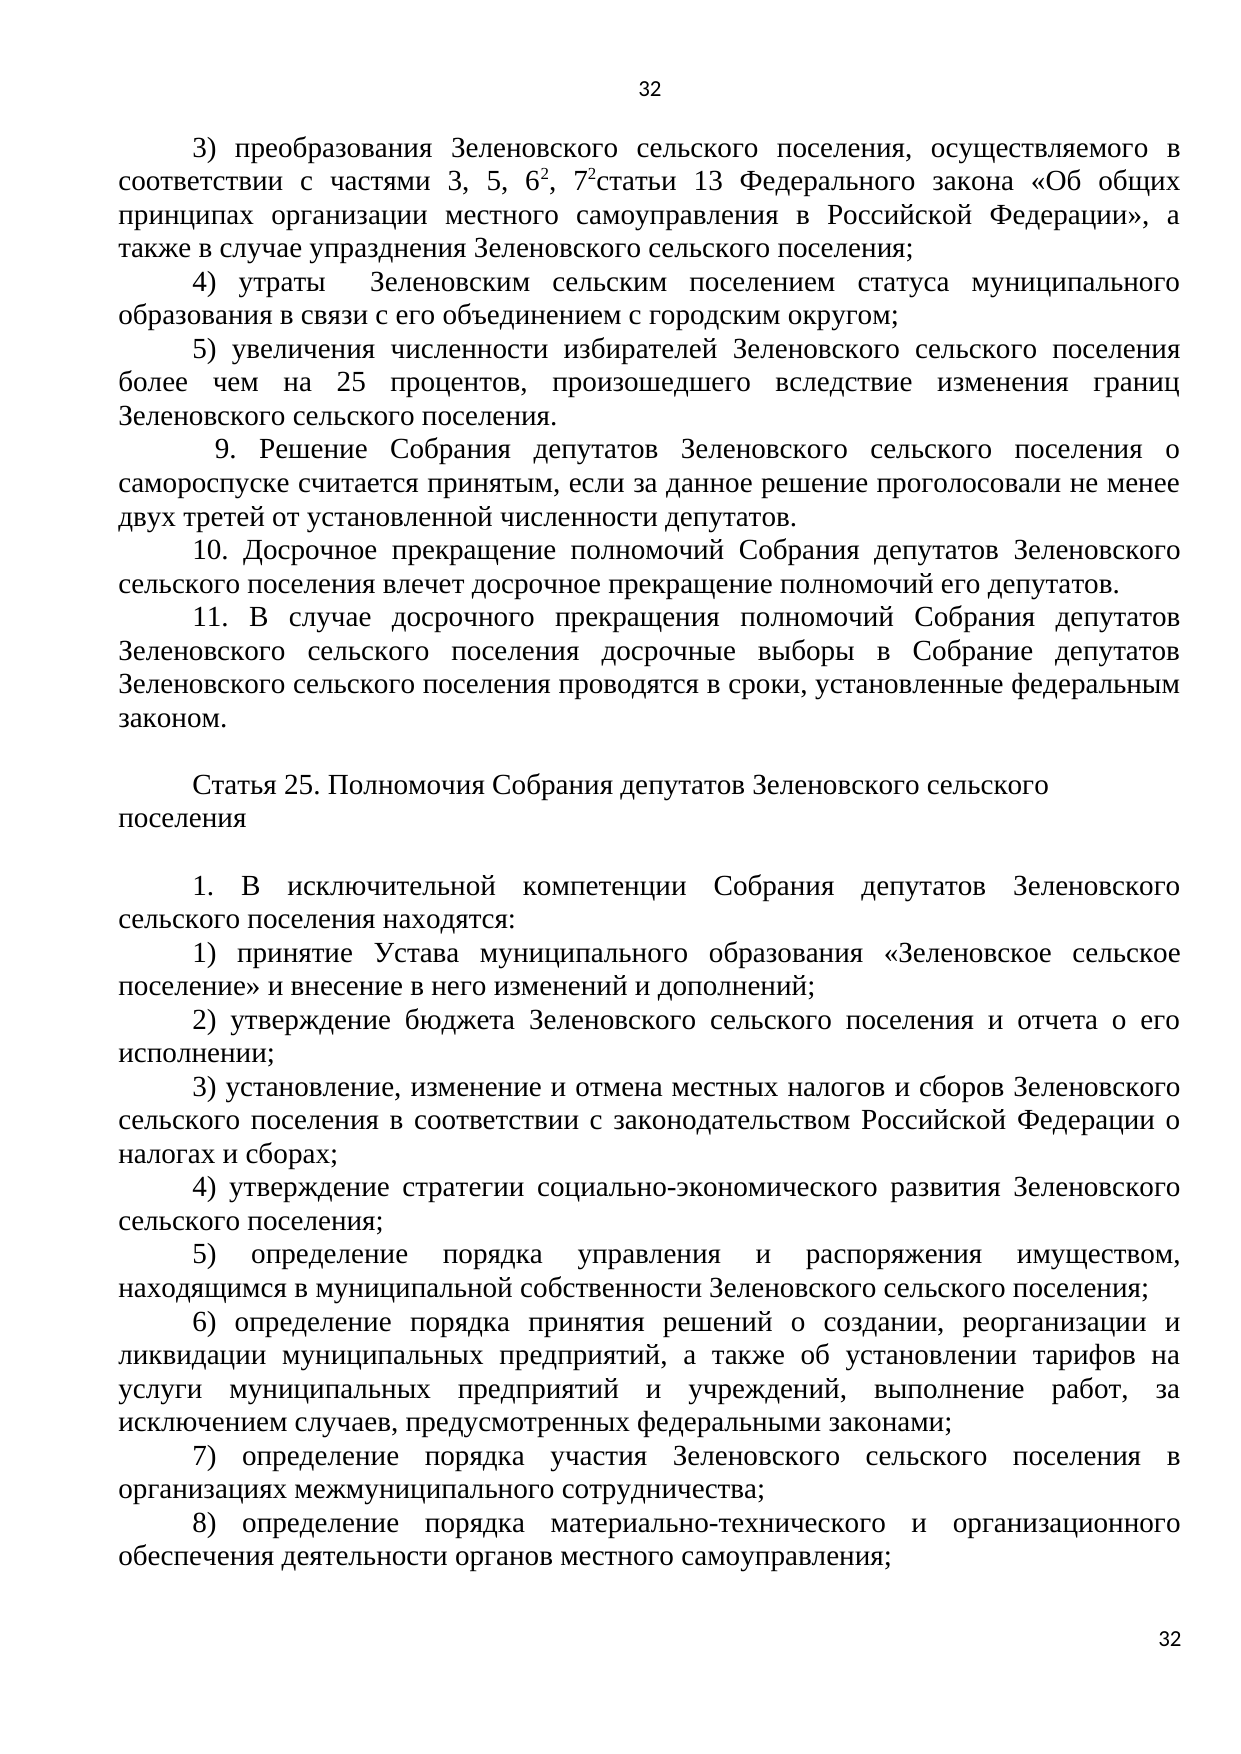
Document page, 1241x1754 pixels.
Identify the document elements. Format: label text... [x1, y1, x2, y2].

text 8) определение порядка материально-технического и организационного обеспечения деятельности органов местного самоуправления; [118, 1505, 1181, 1572]
text 3) преобразования Зеленовского сельского поселения, осуществляемого в соответствии с частями 3, 5, 62, 72статьи 13 Федерального закона «Об общих принципах организации местного самоуправления в Российской Федерации», а также в случае упразднения Зеленовского сельского поселения; [118, 130, 1181, 264]
text 5) увеличения численности избирателей Зеленовского сельского поселения более чем на 25 процентов, произошедшего вследствие изменения границ Зеленовского сельского поселения. [118, 331, 1181, 432]
text 1. В исключительной компетенции Собрания депутатов Зеленовского сельского поселения находятся: [118, 868, 1181, 935]
text 4) утраты Зеленовским сельским поселением статуса муниципального образования в связи с его объединением с городским округом; [118, 264, 1181, 331]
text 2) утверждение бюджета Зеленовского сельского поселения и отчета о его исполнении; [118, 1002, 1181, 1069]
text 9. Решение Собрания депутатов Зеленовского сельского поселения о самороспуске считается принятым, если за данное решение проголосовали не менее двух третей от установленной численности депутатов. [118, 432, 1181, 532]
text 7) определение порядка участия Зеленовского сельского поселения в организациях межмуниципального сотрудничества; [118, 1438, 1181, 1505]
text 10. Досрочное прекращение полномочий Собрания депутатов Зеленовского сельского поселения влечет досрочное прекращение полномочий его депутатов. [118, 532, 1181, 599]
text 1) принятие Устава муниципального образования «Зеленовское сельское поселение» и внесение в него изменений и дополнений; [118, 935, 1181, 1002]
text 11. В случае досрочного прекращения полномочий Собрания депутатов Зеленовского сельского поселения досрочные выборы в Собрание депутатов Зеленовского сельского поселения проводятся в сроки, установленные федеральным законом. [118, 599, 1181, 733]
text 5) определение порядка управления и распоряжения имуществом, находящимся в муниципальной собственности Зеленовского сельского поселения; [118, 1237, 1181, 1304]
text 6) определение порядка принятия решений о создании, реорганизации и ликвидации муниципальных предприятий, а также об установлении тарифов на услуги муниципальных предприятий и учреждений, выполнение работ, за исключением случаев, предусмотренных федеральными законами; [118, 1304, 1181, 1438]
text Статья 25. Полномочия Собрания депутатов Зеленовского сельского поселения [118, 767, 1181, 834]
text 3) установление, изменение и отмена местных налогов и сборов Зеленовского сельского поселения в соответствии с законодательством Российской Федерации о налогах и сборах; [118, 1069, 1181, 1169]
text 4) утверждение стратегии социально-экономического развития Зеленовского сельского поселения; [118, 1169, 1181, 1237]
